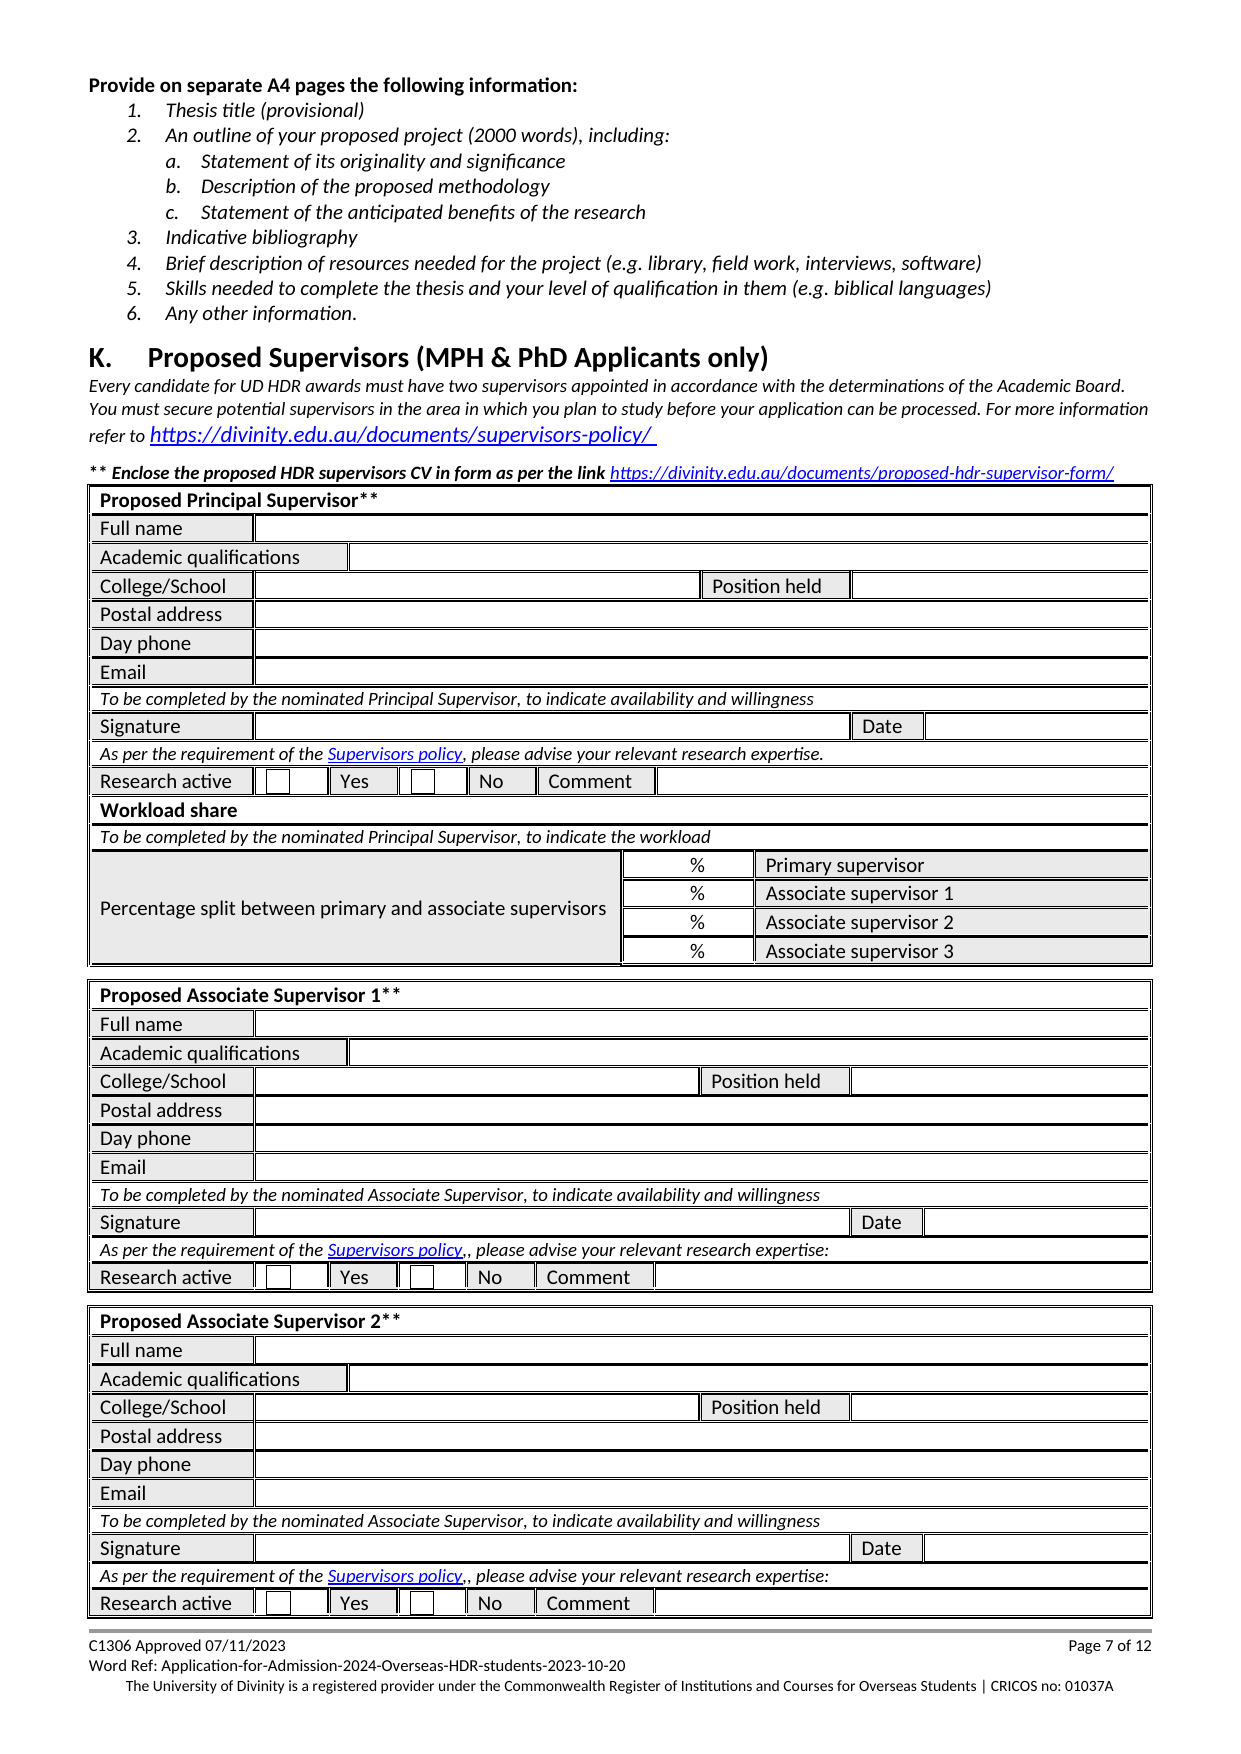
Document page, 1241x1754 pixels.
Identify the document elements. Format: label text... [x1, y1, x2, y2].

list Any other information. [126, 301, 1152, 326]
table_cell Email [89, 656, 252, 684]
table_cell College/School [90, 1065, 253, 1094]
table_cell [350, 541, 1150, 570]
text Provide on separate A4 pages the following information: [89, 72, 1152, 97]
table_cell Academic qualifications [89, 1363, 346, 1391]
list Indicative bibliography [126, 224, 1152, 250]
table_cell Postal address [90, 1420, 253, 1448]
table_cell [348, 1036, 1152, 1065]
table_cell Research active [89, 1261, 254, 1289]
table_cell [256, 1535, 849, 1561]
table_header Proposed Principal Supervisor** [90, 487, 1150, 512]
table_cell Full name [90, 1334, 253, 1362]
table_cell As per the requirement of the Supervisors policy, please advise your relevant research expertise. [90, 739, 1150, 765]
table_cell No [466, 1262, 535, 1289]
table_cell [654, 1261, 1152, 1289]
table_cell Academic qualifications [89, 1036, 348, 1065]
table_cell [400, 768, 466, 794]
table_header Proposed Associate Supervisor 2** [90, 1308, 1150, 1334]
table_cell Date [852, 1535, 922, 1561]
table_cell [925, 1532, 1150, 1561]
table_cell [256, 1420, 1150, 1448]
table_cell Day phone [89, 1449, 253, 1477]
list Thesis title (provisional) [126, 97, 1152, 123]
text Every candidate for UD HDR awards must have two supervisors appointed in accordance with the determinations of the Academic Board. You must secure potential supervisors in the area in which you plan to study before your application can be processed. For more information refer to https://divinity.edu.au/documents/supervisors-policy/ [89, 374, 1152, 448]
table_cell [256, 656, 1152, 684]
table_cell Position held [703, 573, 849, 598]
table_cell Primary supervisor [756, 849, 1150, 877]
table_cell [256, 573, 699, 598]
table_cell [256, 1008, 1150, 1036]
table_cell % [624, 909, 753, 934]
table_cell Comment [535, 1262, 654, 1289]
table_cell Percentage split between primary and associate supervisors [90, 849, 622, 963]
table_cell [254, 1262, 329, 1289]
subtitle Proposed Supervisors (MPH & PhD Applicants only) [89, 339, 1152, 374]
list Skills needed to complete the thesis and your level of qualification in them (e.g. biblical languages) [126, 275, 1152, 301]
table_cell % [622, 937, 754, 963]
table_cell Research active [90, 765, 253, 794]
list Statement of the anticipated benefits of the research [165, 199, 1152, 224]
table_cell [256, 1123, 1152, 1151]
table_cell [256, 1334, 1150, 1362]
table_cell [398, 1589, 466, 1615]
table_cell To be completed by the nominated Associate Supervisor, to indicate availability and willingness [90, 1180, 1150, 1206]
table_cell Day phone [89, 1123, 253, 1151]
table_cell Date [853, 714, 923, 739]
table_cell Full name [89, 513, 252, 541]
table_cell Research active [90, 1587, 254, 1615]
table_cell College/School [90, 1391, 253, 1420]
table_cell [256, 768, 327, 794]
table_cell [256, 714, 849, 739]
table_cell No [466, 1588, 535, 1615]
table_cell No [470, 768, 535, 794]
table_cell Associate supervisor 3 [754, 935, 1152, 963]
table_cell [350, 1363, 1152, 1391]
table_cell [254, 598, 1152, 627]
table_cell Yes [329, 1589, 398, 1615]
table_cell [256, 1477, 1150, 1506]
table_cell As per the requirement of the Supervisors policy,, please advise your relevant research expertise: [89, 1561, 1152, 1587]
table_cell [852, 1065, 1150, 1094]
table_cell Comment [535, 1588, 654, 1615]
table_cell [256, 1209, 849, 1234]
table_cell [256, 627, 1150, 656]
table_cell Comment [539, 768, 654, 794]
table_cell [256, 513, 1152, 541]
table_cell Postal address [89, 598, 254, 627]
table_cell [924, 710, 1152, 739]
table_cell Academic qualifications [90, 541, 347, 570]
table_cell [654, 1587, 1150, 1615]
table_cell % [624, 881, 753, 906]
table_cell Date [852, 1209, 922, 1234]
list An outline of your proposed project (2000 words), including: [126, 123, 1152, 148]
table_cell Position held [702, 1068, 849, 1094]
table_cell Day phone [90, 627, 253, 656]
table_cell To be completed by the nominated Principal Supervisor, to indicate the workload [89, 823, 1152, 849]
table_cell Email [90, 1151, 253, 1180]
table_cell Position held [702, 1395, 849, 1420]
table_cell Associate supervisor 2 [756, 906, 1150, 934]
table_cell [90, 1506, 1150, 1532]
table_cell [925, 1206, 1150, 1234]
table_cell [254, 1588, 329, 1615]
table_cell [398, 1263, 466, 1289]
table_cell [852, 1391, 1150, 1420]
table_cell [853, 570, 1150, 598]
list Statement of its originality and significance [165, 148, 1152, 173]
table_cell Yes [331, 768, 397, 794]
table_cell Workload share [90, 794, 1150, 822]
table_cell [256, 1395, 698, 1420]
table_cell As per the requirement of the Supervisors policy,, please advise your relevant research expertise: [89, 1235, 1152, 1261]
table_cell Associate supervisor 1 [756, 877, 1150, 906]
table_cell [658, 765, 1150, 794]
table_cell Signature [89, 710, 254, 739]
list Brief description of resources needed for the project (e.g. library, field work, interviews, software) [126, 250, 1152, 275]
text ** Enclose the proposed HDR supervisors CV in form as per the link https://divinity.edu.au/documents/proposed-hdr-supervisor-form/ [89, 461, 1152, 484]
table_cell Signature [90, 1532, 253, 1561]
table_cell Signature [90, 1206, 253, 1234]
table_cell [256, 1449, 1152, 1477]
table_cell [256, 1068, 698, 1094]
list Description of the proposed methodology [165, 173, 1152, 199]
table_cell Postal address [90, 1094, 253, 1122]
table_cell Email [90, 1477, 253, 1506]
table_cell Yes [329, 1263, 398, 1289]
table_cell Full name [90, 1008, 253, 1036]
table_cell To be completed by the nominated Principal Supervisor, to indicate availability and willingness [89, 684, 1152, 710]
table_cell College/School [90, 570, 252, 598]
table_cell [256, 1094, 1150, 1122]
table_cell [256, 1151, 1150, 1180]
table_header Proposed Associate Supervisor 1** [90, 982, 1150, 1008]
table_cell % [624, 852, 753, 877]
